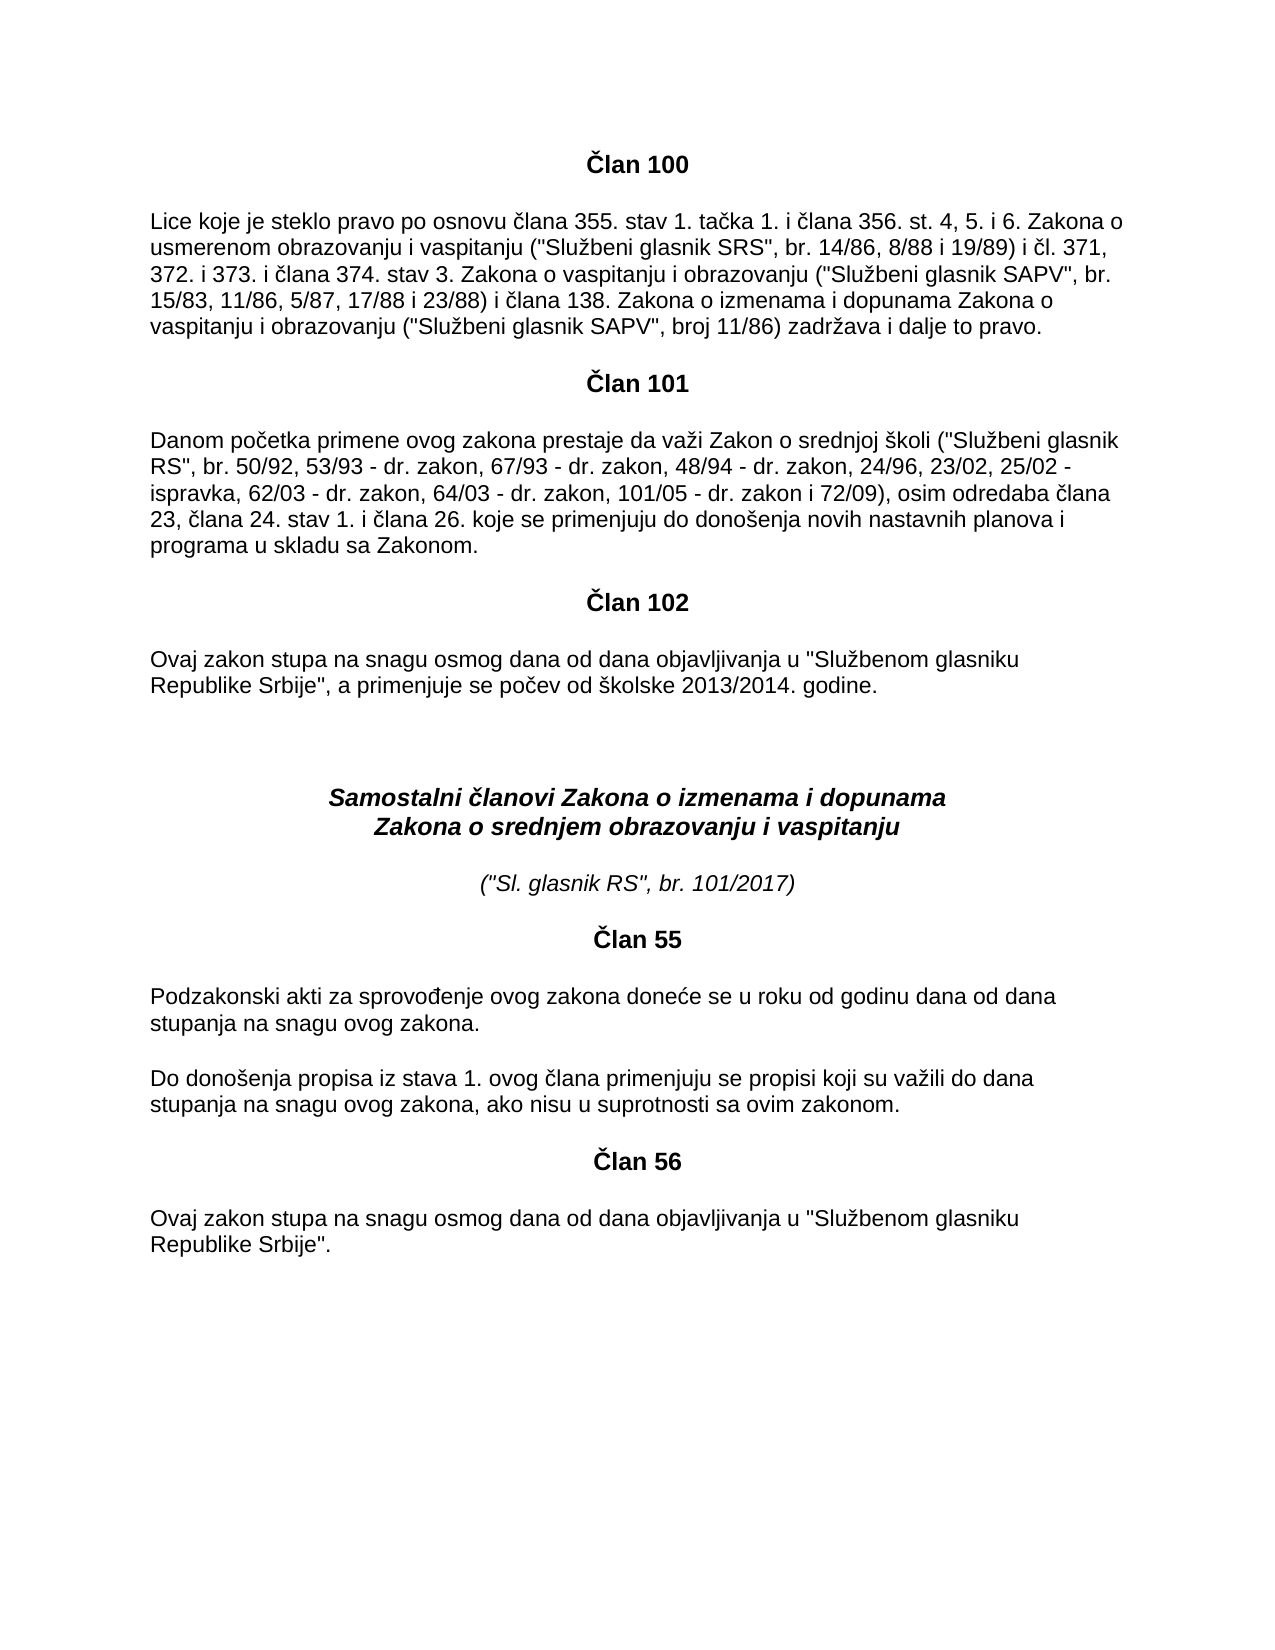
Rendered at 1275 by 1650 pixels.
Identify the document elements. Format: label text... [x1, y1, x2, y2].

text Ovaj zakon stupa na snagu osmog dana od dana objavljivanja u "Službenom glasniku Republike Srbije". [150, 1205, 1125, 1257]
text Do donošenja propisa iz stava 1. ovog člana primenjuju se propisi koji su važili do dana stupanja na snagu ovog zakona, ako nisu u suprotnosti sa ovim zakonom. [150, 1065, 1125, 1118]
text Član 101 [150, 369, 1125, 398]
text Samostalni članovi Zakona o izmenama i dopunama Zakona o srednjem obrazovanju i vaspitanju [150, 783, 1125, 841]
text Član 56 [150, 1147, 1125, 1176]
text Član 100 [150, 150, 1125, 179]
text Danom početka primene ovog zakona prestaje da važi Zakon o srednjoj školi ("Službeni glasnik RS", br. 50/92, 53/93 - dr. zakon, 67/93 - dr. zakon, 48/94 - dr. zakon, 24/96, 23/02, 25/02 - ispravka, 62/03 - dr. zakon, 64/03 - dr. zakon, 101/05 - dr. zakon i 72/09), osim odredaba člana 23, člana 24. stav 1. i člana 26. koje se primenjuju do donošenja novih nastavnih planova i programa u skladu sa Zakonom. [150, 427, 1125, 558]
text Član 55 [150, 925, 1125, 954]
text ("Sl. glasnik RS", br. 101/2017) [150, 870, 1125, 896]
text Lice koje je steklo pravo po osnovu člana 355. stav 1. tačka 1. i člana 356. st. 4, 5. i 6. Zakona o usmerenom obrazovanju i vaspitanju ("Službeni glasnik SRS", br. 14/86, 8/88 i 19/89) i čl. 371, 372. i 373. i člana 374. stav 3. Zakona o vaspitanju i obrazovanju ("Službeni glasnik SAPV", br. 15/83, 11/86, 5/87, 17/88 i 23/88) i člana 138. Zakona o izmenama i dopunama Zakona o vaspitanju i obrazovanju ("Službeni glasnik SAPV", broj 11/86) zadržava i dalje to pravo. [150, 208, 1125, 340]
text Ovaj zakon stupa na snagu osmog dana od dana objavljivanja u "Službenom glasniku Republike Srbije", a primenjuje se počev od školske 2013/2014. godine. [150, 646, 1125, 698]
text Podzakonski akti za sprovođenje ovog zakona doneće se u roku od godinu dana od dana stupanja na snagu ovog zakona. [150, 983, 1125, 1036]
text Član 102 [150, 588, 1125, 616]
